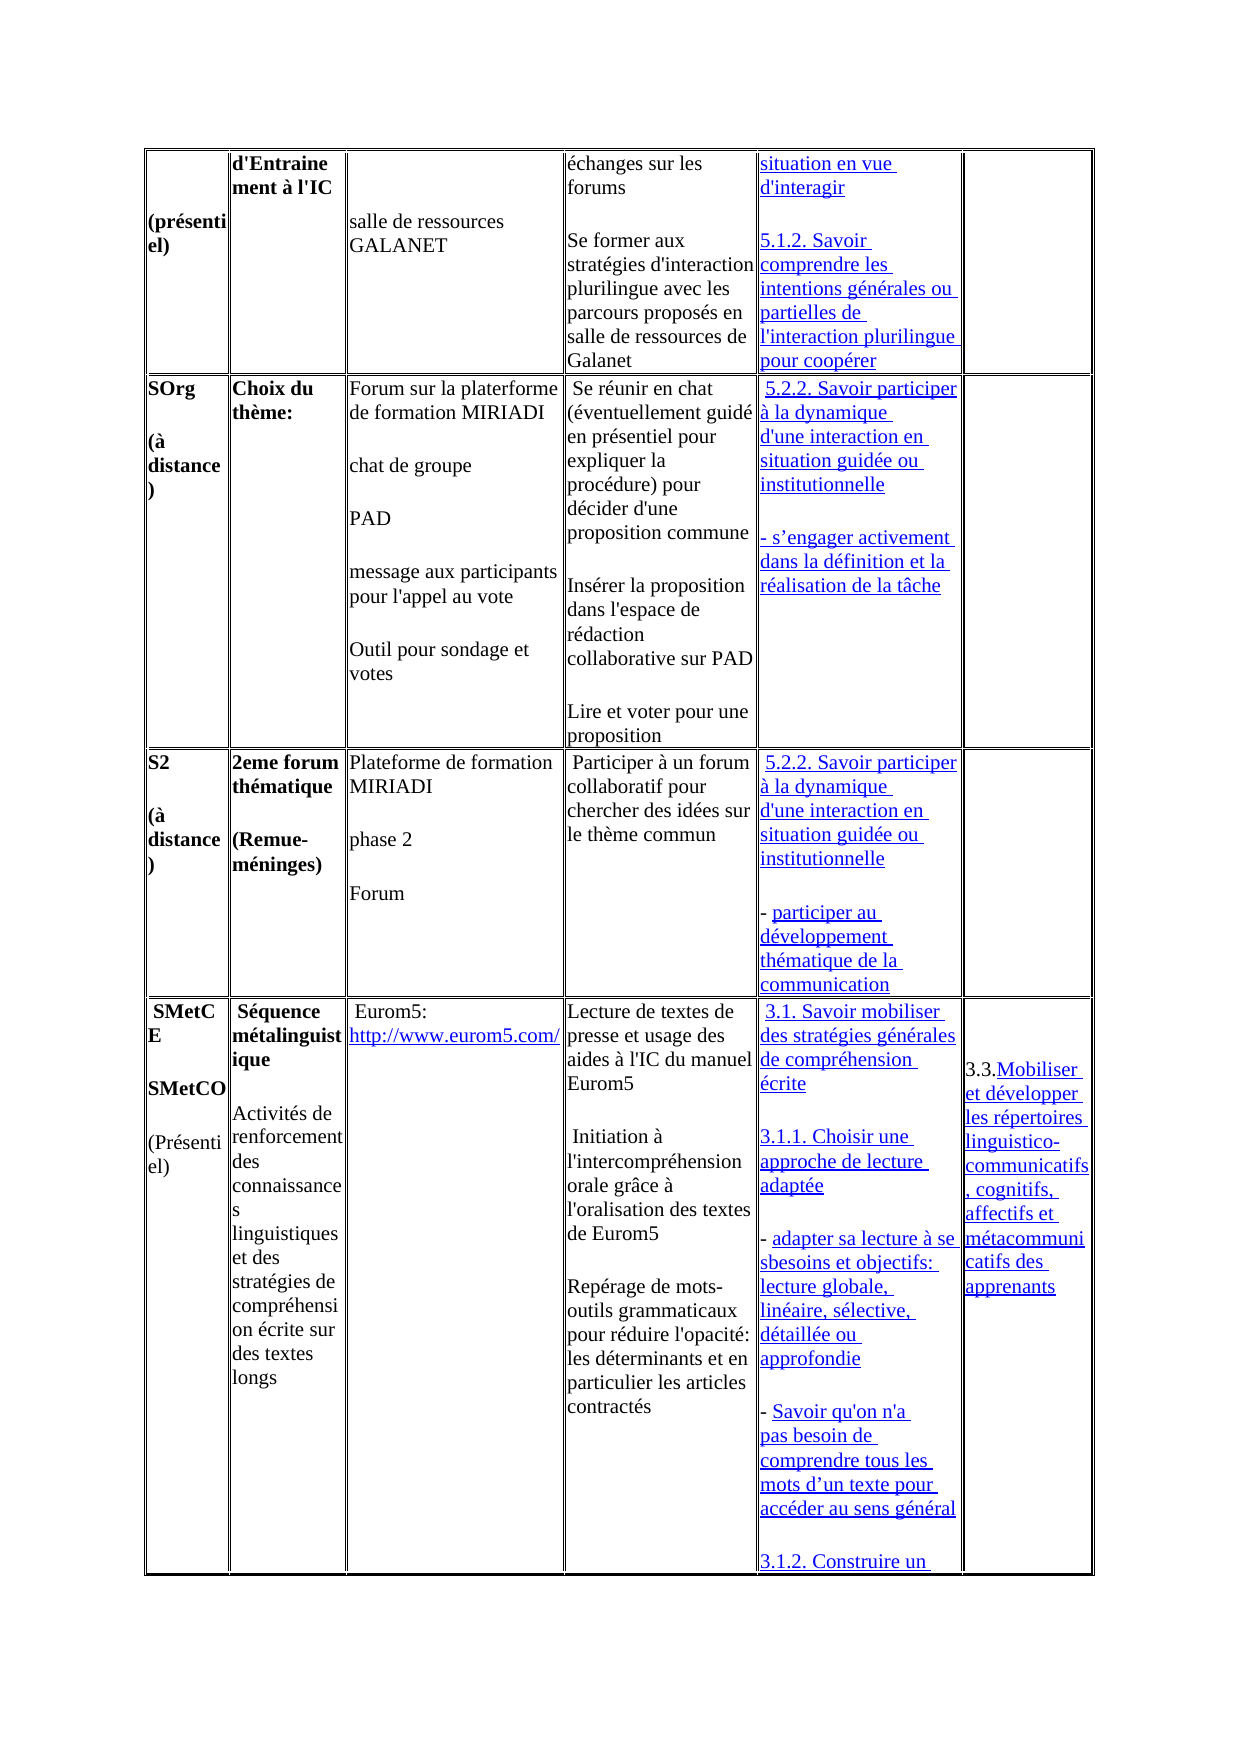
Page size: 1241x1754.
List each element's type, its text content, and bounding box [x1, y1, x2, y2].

table_cell Participer à un forum collaboratif pour chercher des idées sur le thème commun [566, 750, 756, 996]
table_cell Choix du thème: [231, 376, 345, 747]
table_cell Forum sur la platerforme de formation MIRIADI chat de groupe PAD message aux participants pour l'appel au vote Outil pour sondage et votes [348, 376, 563, 747]
table_cell 5.2.2. Savoir participer à la dynamique d'une interaction en situation guidée ou institutionnelle - participer au développement thématique de la communication [759, 750, 961, 996]
table_cell SMetIC (présentiel) [147, 151, 229, 372]
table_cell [565, 151, 758, 372]
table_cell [347, 151, 564, 372]
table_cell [758, 996, 963, 1573]
table_cell [963, 747, 1093, 996]
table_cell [963, 996, 1093, 1573]
table_cell S2 (à distance) [145, 747, 229, 996]
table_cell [758, 149, 963, 372]
table_cell SOrg (à distance) [147, 373, 228, 747]
table_cell [965, 373, 1092, 747]
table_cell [230, 151, 347, 372]
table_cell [565, 999, 758, 1573]
table_cell Se réunir en chat (éventuellement guidé en présentiel pour expliquer la procédure) pour décider d'une proposition commune Insérer la proposition dans l'espace de rédaction collaborative sur PAD Lire et voter pour une proposition [566, 376, 756, 747]
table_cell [230, 999, 347, 1573]
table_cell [347, 999, 564, 1573]
table_cell Plateforme de formation MIRIADI phase 2 Forum [348, 750, 563, 996]
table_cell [145, 996, 229, 1573]
table_cell 2eme forum thématique (Remue-méninges) [231, 750, 345, 996]
table_cell [963, 151, 1091, 372]
table_cell 5.2.2. Savoir participer à la dynamique d'une interaction en situation guidée ou institutionnelle - s’engager activement dans la définition et la réalisation de la tâche [759, 376, 961, 747]
